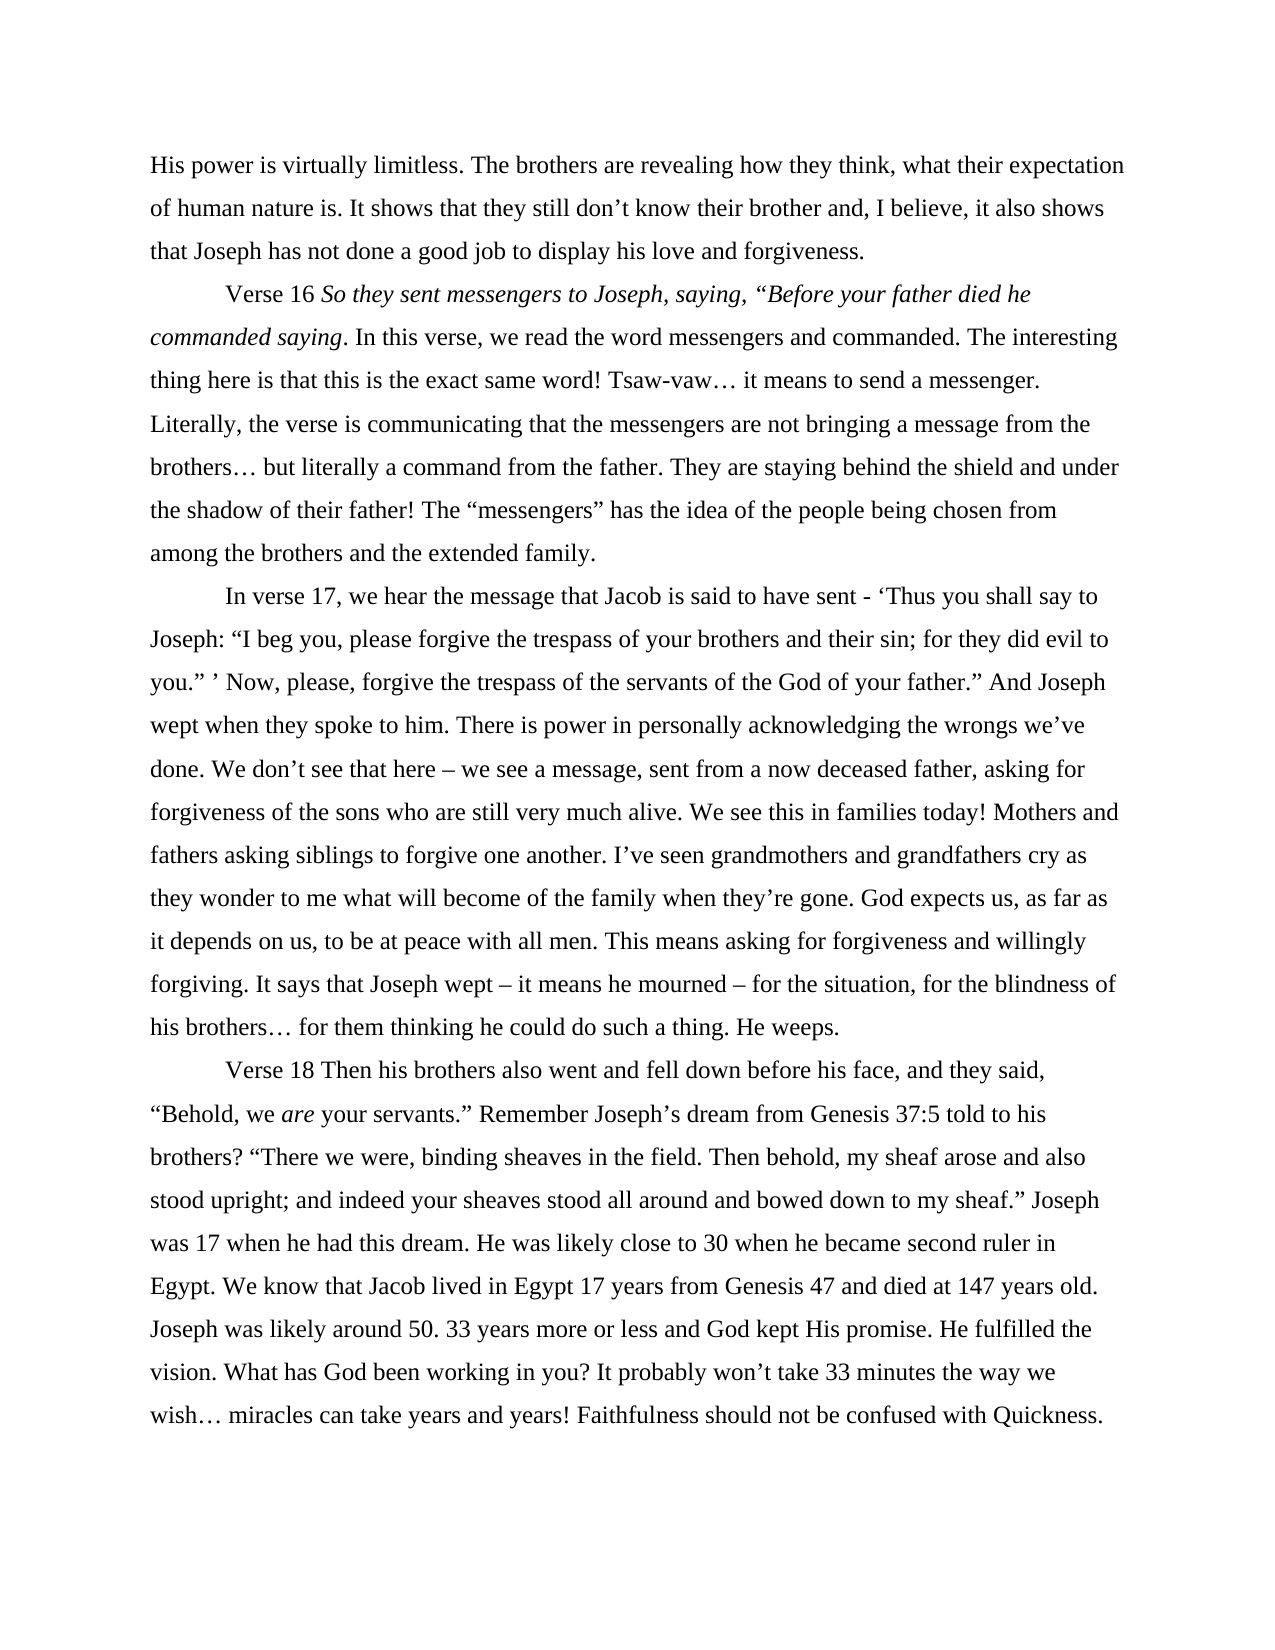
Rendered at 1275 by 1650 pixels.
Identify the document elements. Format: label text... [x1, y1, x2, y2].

text In verse 17, we hear the message that Jacob is said to have sent - ‘Thus you shall say to Joseph: “I beg you, please forgive the trespass of your brothers and their sin; for they did evil to you.” ’ Now, please, forgive the trespass of the servants of the God of your father.” And Joseph wept when they spoke to him. There is power in personally acknowledging the wrongs we’ve done. We don’t see that here – we see a message, sent from a now deceased father, asking for forgiveness of the sons who are still very much alive. We see this in families today! Mothers and fathers asking siblings to forgive one another. I’ve seen grandmothers and grandfathers cry as they wonder to me what will become of the family when they’re gone. God expects us, as far as it depends on us, to be at peace with all men. This means asking for forgiveness and willingly forgiving. It says that Joseph wept – it means he mourned – for the situation, for the blindness of his brothers… for them thinking he could do such a thing. He weeps. [150, 581, 1125, 1041]
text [150, 150, 1125, 265]
text Verse 18 Then his brothers also went and fell down before his face, and they said, “Behold, we are your servants.” Remember Joseph’s dream from Genesis 37:5 told to his brothers? “There we were, binding sheaves in the field. Then behold, my sheaf arose and also stood upright; and indeed your sheaves stood all around and bowed down to my sheaf.” Joseph was 17 when he had this dream. He was likely close to 30 when he became second ruler in Egypt. We know that Jacob lived in Egypt 17 years from Genesis 47 and died at 147 years old. Joseph was likely around 50. 33 years more or less and God kept His promise. He fulfilled the vision. What has God been working in you? It probably won’t take 33 minutes the way we wish… miracles can take years and years! Faithfulness should not be confused with Quickness. [150, 1056, 1125, 1429]
text Verse 16 So they sent messengers to Joseph, saying, “Before your father died he commanded saying. In this verse, we read the word messengers and commanded. The interesting thing here is that this is the exact same word! Tsaw-vaw… it means to send a messenger. Literally, the verse is communicating that the messengers are not bringing a message from the brothers… but literally a command from the father. They are staying behind the shield and under the shadow of their father! The “messengers” has the idea of the people being chosen from among the brothers and the extended family. [150, 279, 1125, 567]
